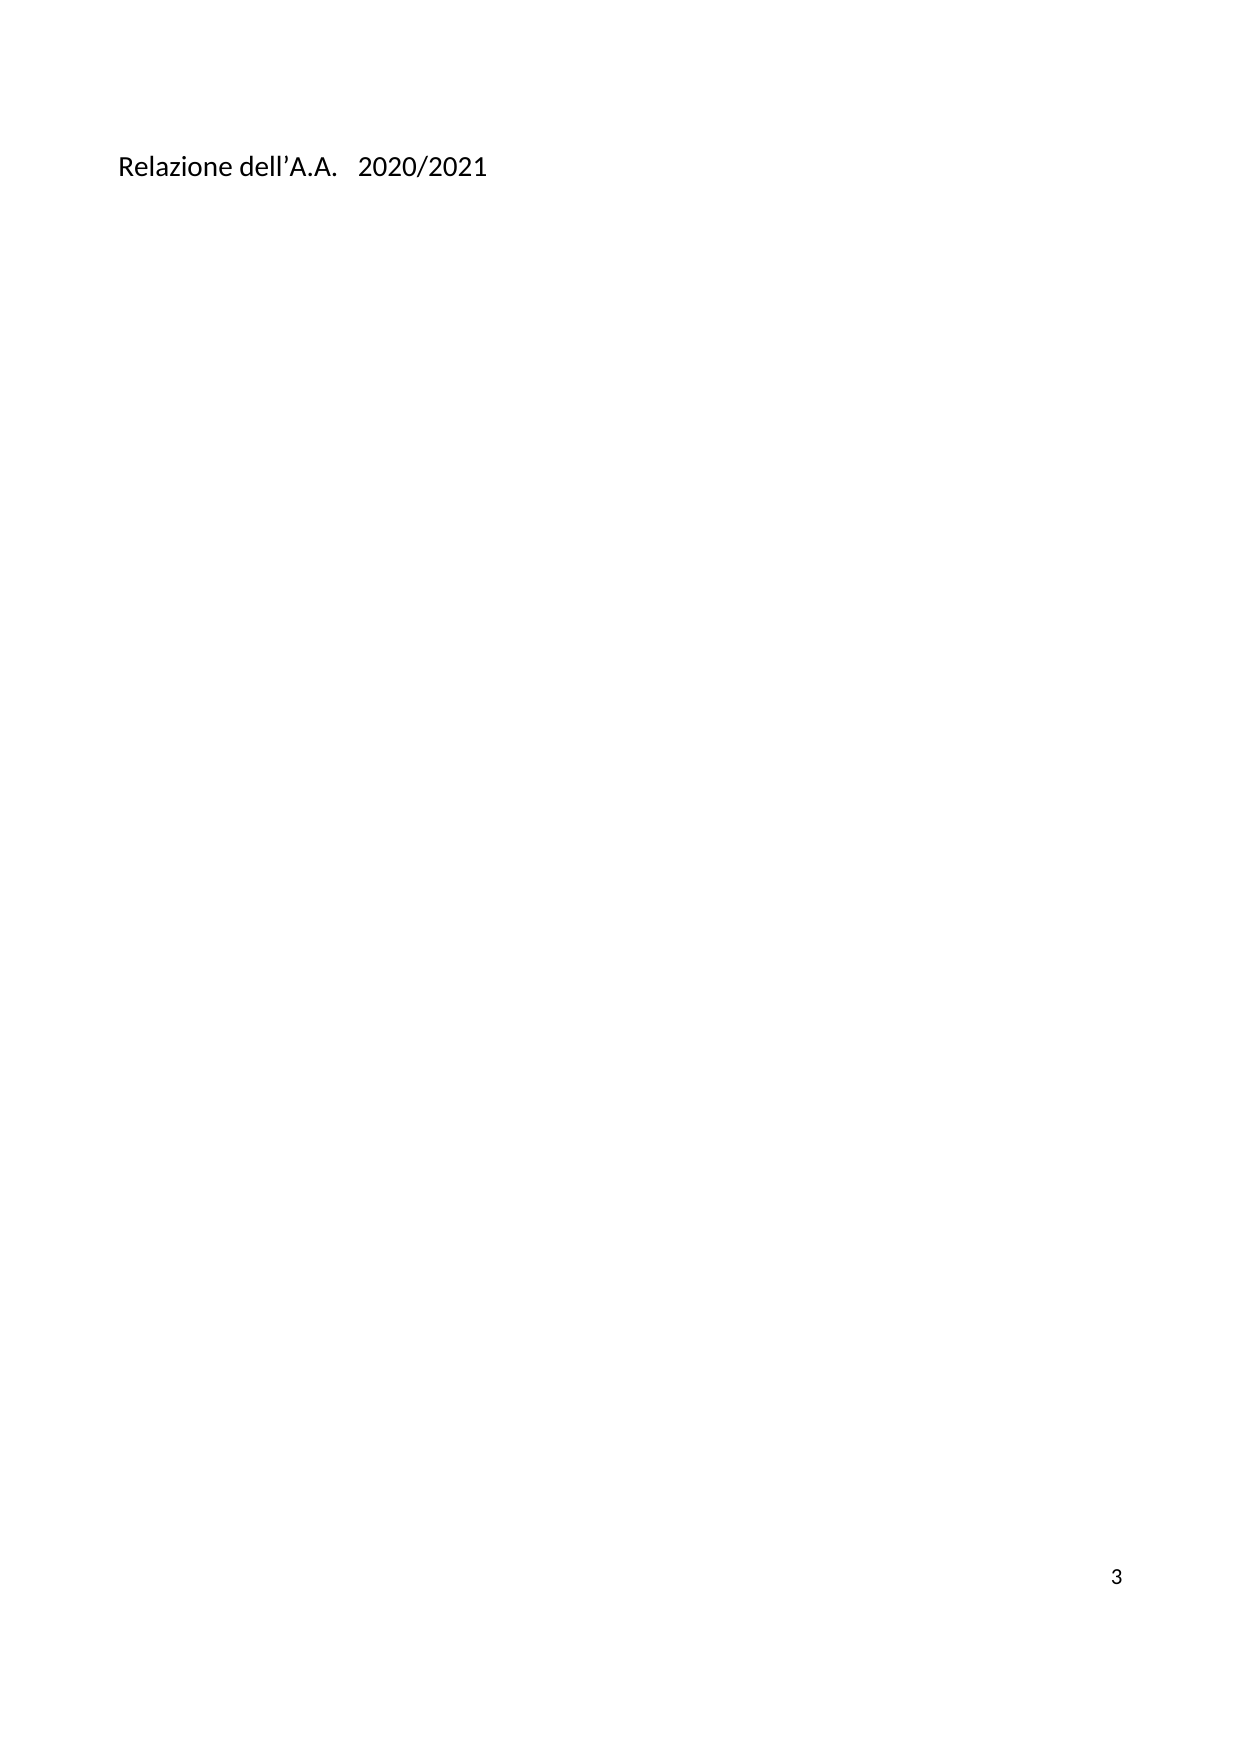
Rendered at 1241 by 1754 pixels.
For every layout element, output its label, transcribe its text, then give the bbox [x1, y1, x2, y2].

text 3 [118, 1562, 1122, 1590]
text Relazione dell’A.A. 2020/2021 [118, 148, 1122, 183]
